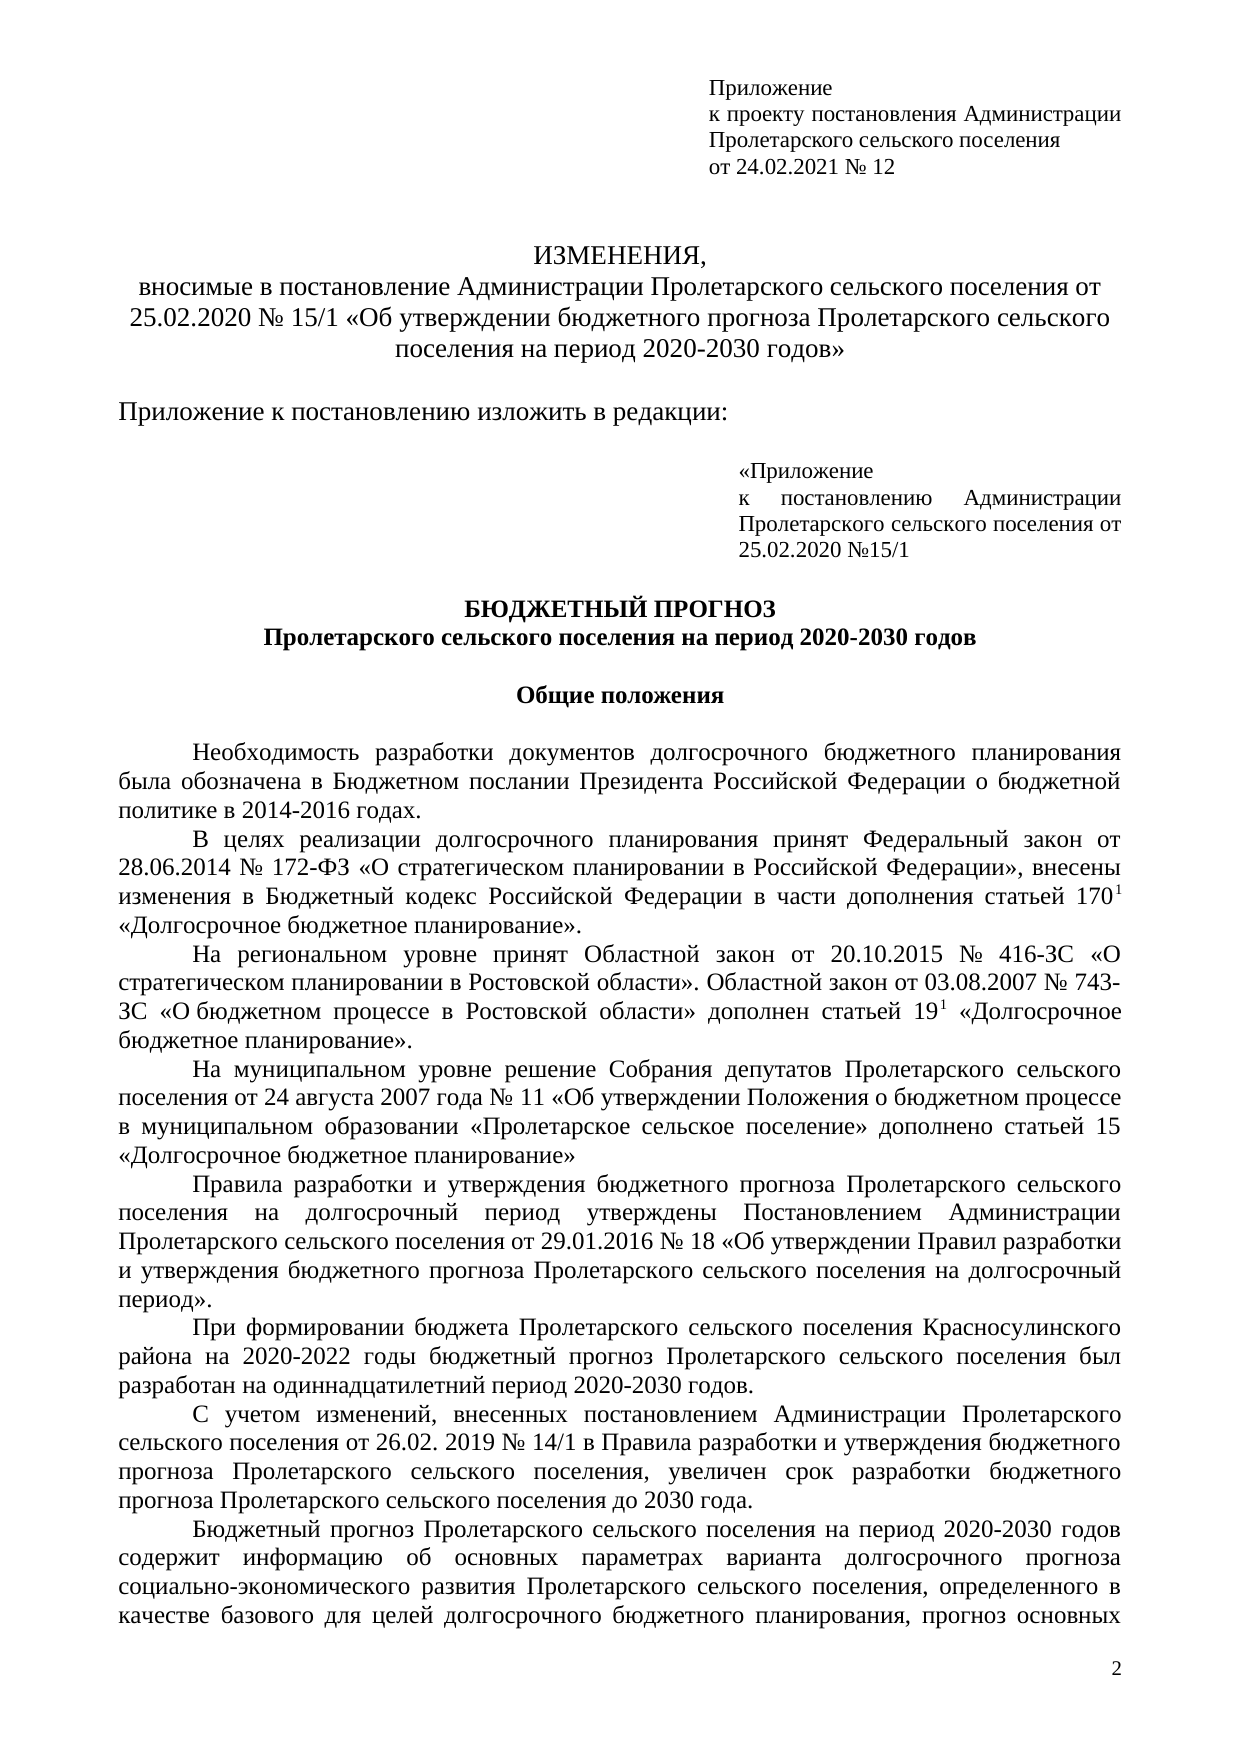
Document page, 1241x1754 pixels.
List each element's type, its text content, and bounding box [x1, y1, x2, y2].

text к постановлению Администрации Пролетарского сельского поселения от 25.02.2020 №15/1 [738, 483, 1122, 563]
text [118, 1514, 1122, 1629]
text вносимые в постановление Администрации Пролетарского сельского поселения от 25.02.2020 № 15/1 «Об утверждении бюджетного прогноза Пролетарского сельского поселения на период 2020-2030 годов» [118, 270, 1122, 364]
text На региональном уровне принят Областной закон от 20.10.2015 № 416-ЗС «О стратегическом планировании в Ростовской области». Областной закон от 03.08.2007 № 743-ЗС «О бюджетном процессе в Ростовской области» дополнен статьей 191 «Долгосрочное бюджетное планирование». [118, 939, 1122, 1054]
text В целях реализации долгосрочного планирования принят Федеральный закон от 28.06.2014 № 172-ФЗ «О стратегическом планировании в Российской Федерации», внесены изменения в Бюджетный кодекс Российской Федерации в части дополнения статьей 1701 «Долгосрочное бюджетное планирование». [118, 824, 1122, 939]
text Необходимость разработки документов долгосрочного бюджетного планирования была обозначена в Бюджетном послании Президента Российской Федерации о бюджетной политике в 2014-2016 годах. [118, 737, 1122, 824]
text Общие положения [118, 680, 1122, 709]
text от 24.02.2021 № 12 [709, 153, 1122, 179]
text БЮДЖЕТНЫЙ ПРОГНОЗ [118, 594, 1122, 622]
text Приложение [709, 74, 1122, 100]
text «Приложение [738, 457, 1122, 483]
text к проекту постановления Администрации Пролетарского сельского поселения [709, 100, 1122, 153]
text Пролетарского сельского поселения на период 2020-2030 годов [118, 622, 1122, 651]
text Приложение к постановлению изложить в редакции: [118, 395, 1122, 426]
text Правила разработки и утверждения бюджетного прогноза Пролетарского сельского поселения на долгосрочный период утверждены Постановлением Администрации Пролетарского сельского поселения от 29.01.2016 № 18 «Об утверждении Правил разработки и утверждения бюджетного прогноза Пролетарского сельского поселения на долгосрочный период». [118, 1169, 1122, 1312]
text С учетом изменений, внесенных постановлением Администрации Пролетарского сельского поселения от 26.02. 2019 № 14/1 в Правила разработки и утверждения бюджетного прогноза Пролетарского сельского поселения, увеличен срок разработки бюджетного прогноза Пролетарского сельского поселения до 2030 года. [118, 1399, 1122, 1514]
text ИЗМЕНЕНИЯ, [118, 239, 1122, 270]
text При формировании бюджета Пролетарского сельского поселения Красносулинского района на 2020-2022 годы бюджетный прогноз Пролетарского сельского поселения был разработан на одиннадцатилетний период 2020-2030 годов. [118, 1312, 1122, 1399]
text На муниципальном уровне решение Собрания депутатов Пролетарского сельского поселения от 24 августа 2007 года № 11 «Об утверждении Положения о бюджетном процессе в муниципальном образовании «Пролетарское сельское поселение» дополнено статьей 15 «Долгосрочное бюджетное планирование» [118, 1054, 1122, 1169]
